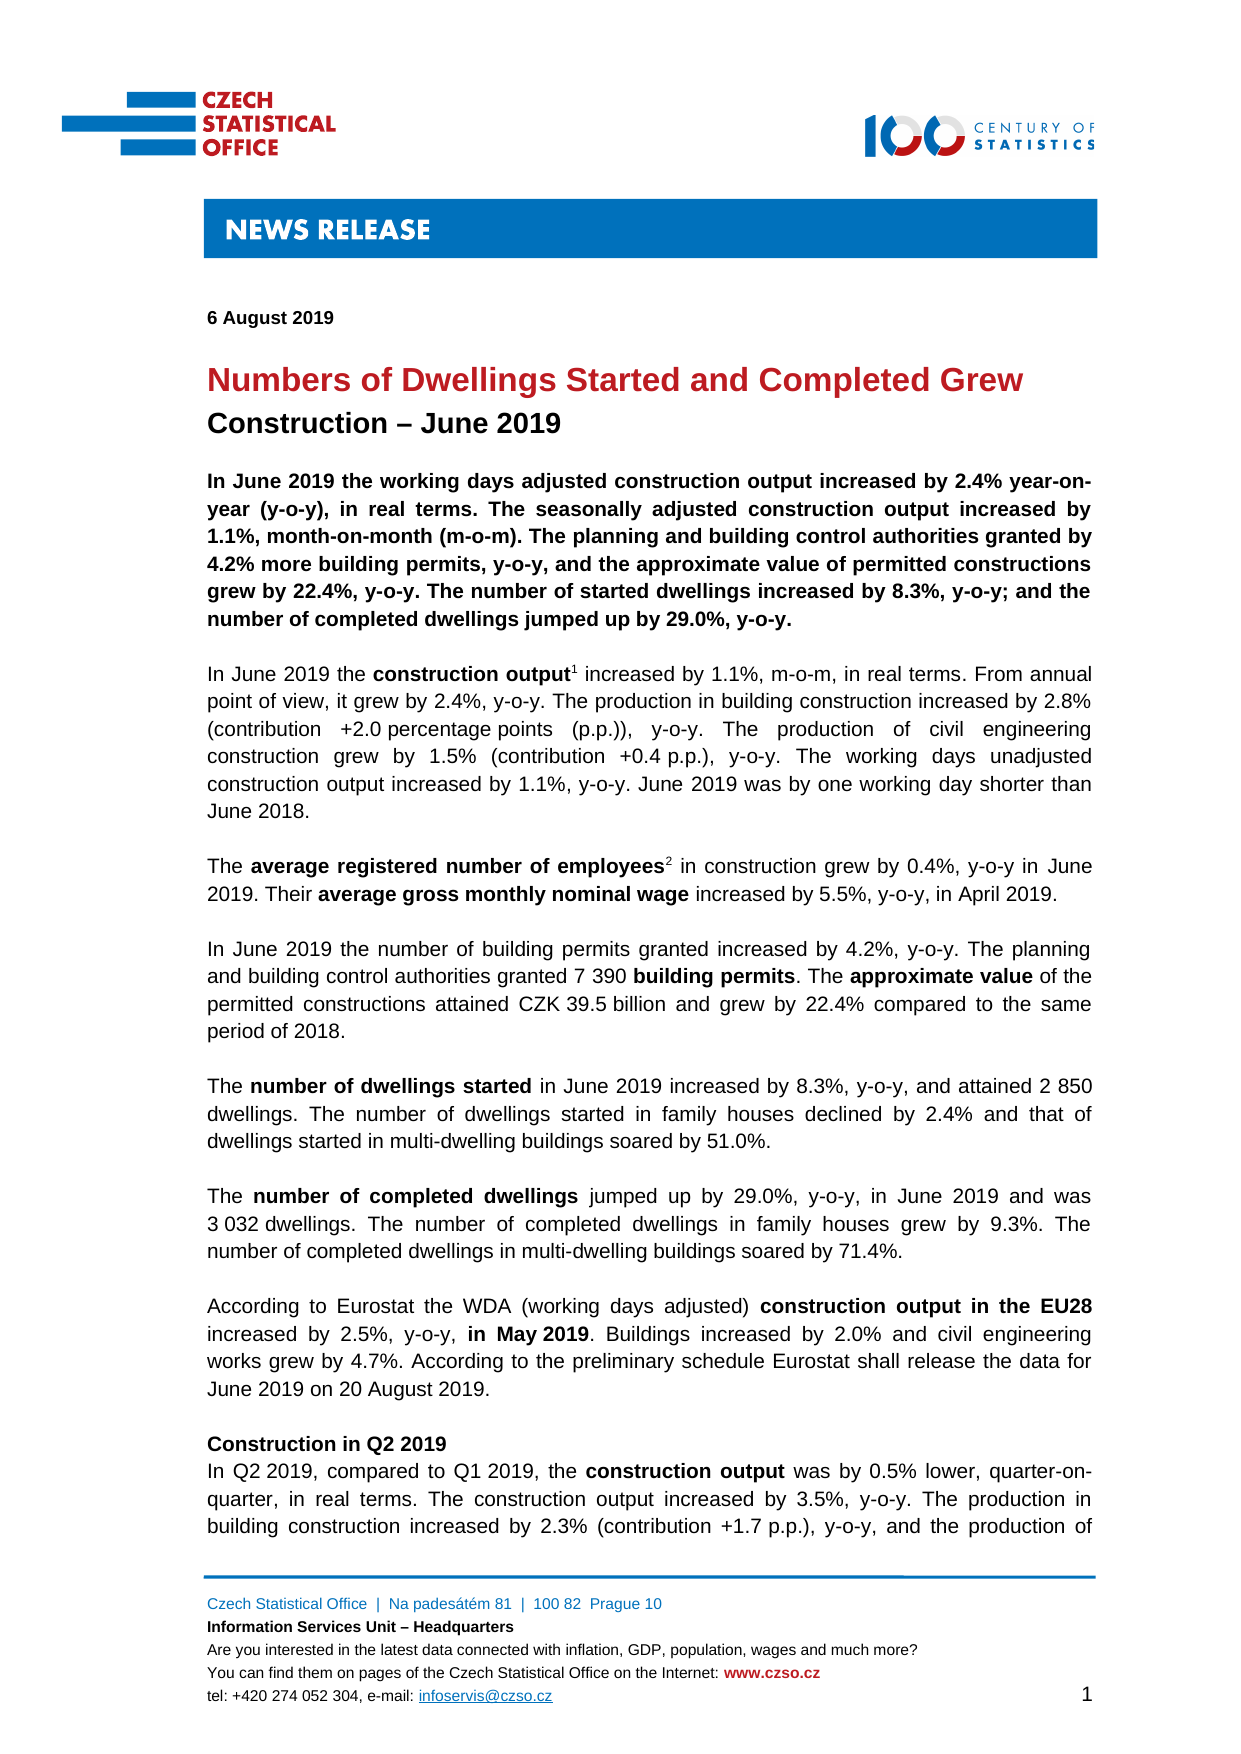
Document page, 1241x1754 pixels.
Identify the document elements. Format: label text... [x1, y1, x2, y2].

text Construction – June 2019 [207, 407, 1092, 440]
text The average registered number of employees2 in construction grew by 0.4%, y-o-y in June 2019. Their average gross monthly nominal wage increased by 5.5%, y-o-y, in April 2019. [207, 854, 1092, 906]
text Construction in Q2 2019 [207, 1432, 1092, 1456]
text The number of dwellings started in June 2019 increased by 8.3%, y-o-y, and attained 2 850 dwellings. The number of dwellings started in family houses declined by 2.4% and that of dwellings started in multi-dwelling buildings soared by 51.0%. [207, 1074, 1092, 1153]
text The number of completed dwellings jumped up by 29.0%, y-o-y, in June 2019 and was 3 032 dwellings. The number of completed dwellings in family houses grew by 9.3%. The number of completed dwellings in multi-dwelling buildings soared by 71.4%. [207, 1184, 1092, 1263]
text In June 2019 the number of building permits granted increased by 4.2%, y-o-y. The planning and building control authorities granted 7 390 building permits. The approximate value of the permitted constructions attained CZK 39.5 billion and grew by 22.4% compared to the same period of 2018. [207, 937, 1092, 1043]
picture [865, 115, 1095, 157]
text In June 2019 the working days adjusted construction output increased by 2.4% year-on-year (y-o-y), in real terms. The seasonally adjusted construction output increased by 1.1%, month-on-month (m-o-m). The planning and building control authorities granted by 4.2% more building permits, y-o-y, and the approximate value of permitted constructions grew by 22.4%, y-o-y. The number of started dwellings increased by 8.3%, y-o-y; and the number of completed dwellings jumped up by 29.0%, y-o-y. [207, 469, 1092, 631]
text According to Eurostat the WDA (working days adjusted) construction output in the EU28 increased by 2.5%, y-o-y, in May 2019. Buildings increased by 2.0% and civil engineering works grew by 4.7%. According to the preliminary schedule Eurostat shall release the data for June 2019 on 20 August 2019. [207, 1294, 1092, 1401]
text In June 2019 the construction output1 increased by 1.1%, m-o-m, in real terms. From annual point of view, it grew by 2.4%, y-o-y. The production in building construction increased by 2.8% (contribution +2.0 percentage points (p.p.)), y-o-y. The production of civil engineering construction grew by 1.5% (contribution +0.4 p.p.), y-o-y. The working days unadjusted construction output increased by 1.1%, y-o-y. June 2019 was by one working day shorter than June 2018. [207, 662, 1092, 823]
title Numbers of Dwellings Started and Completed Grew [207, 361, 1092, 398]
text 6 August 2019 [207, 307, 1092, 329]
